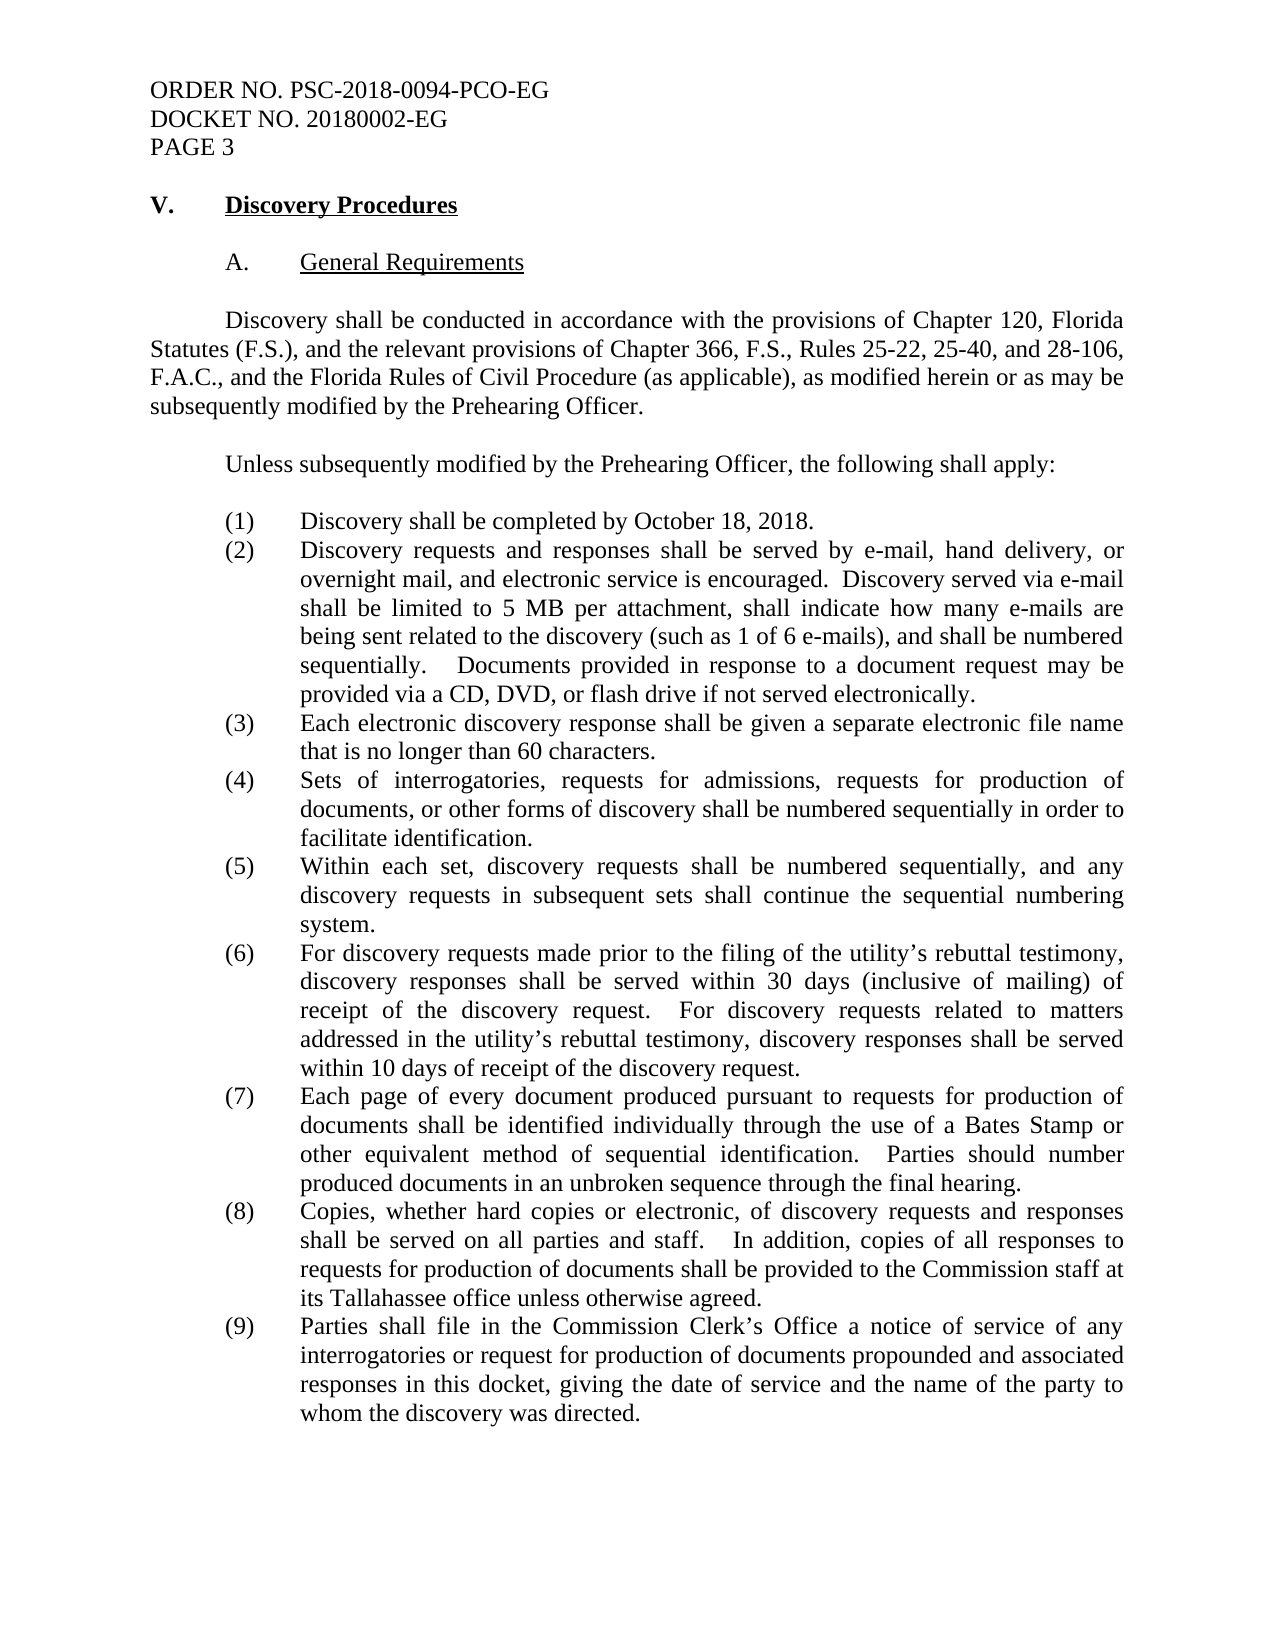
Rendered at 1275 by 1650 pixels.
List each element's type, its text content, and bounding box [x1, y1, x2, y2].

list For discovery requests made prior to the filing of the utility’s rebuttal testimony, discovery responses shall be served within 30 days (inclusive of mailing) of receipt of the discovery request. For discovery requests related to matters addressed in the utility’s rebuttal testimony, discovery responses shall be served within 10 days of receipt of the discovery request. [225, 938, 1125, 1081]
list Each electronic discovery response shall be given a separate electronic file name that is no longer than 60 characters. [225, 708, 1125, 765]
list A. General Requirements [150, 247, 1125, 276]
list V. Discovery Procedures [150, 190, 1125, 219]
list Parties shall file in the Commission Clerk’s Office a notice of service of any interrogatories or request for production of documents propounded and associated responses in this docket, giving the date of service and the name of the party to whom the discovery was directed. [225, 1311, 1125, 1426]
list Copies, whether hard copies or electronic, of discovery requests and responses shall be served on all parties and staff. In addition, copies of all responses to requests for production of documents shall be provided to the Commission staff at its office unless otherwise agreed. [225, 1196, 1125, 1311]
list Unless subsequently modified by the Prehearing Officer, the following shall apply: [150, 449, 1125, 477]
list Sets of interrogatories, requests for admissions, requests for production of documents, or other forms of discovery shall be numbered sequentially in order to facilitate identification. [225, 765, 1125, 851]
list Discovery requests and responses shall be served by e-mail, hand delivery, or overnight mail, and electronic service is encouraged. Discovery served via e-mail shall be limited to 5 MB per attachment, shall indicate how many e-mails are being sent related to the discovery (such as 1 of 6 e-mails), and shall be numbered sequentially. Documents provided in response to a document request may be provided via a CD, DVD, or flash drive if not served electronically. [225, 535, 1125, 708]
list Discovery shall be conducted in accordance with the provisions of Chapter 120, Florida Statutes (F.S.), and the relevant provisions of Chapter 366, F.S., Rules 25-22, 25-40, and 28-106, F.A.C., and the Florida Rules of Civil Procedure (as applicable), as modified herein or as may be subsequently modified by the Prehearing Officer. [150, 305, 1125, 420]
list Each page of every document produced pursuant to requests for production of documents shall be identified individually through the use of a Bates Stamp or other equivalent method of sequential identification. Parties should number produced documents in an unbroken sequence through the final hearing. [225, 1081, 1125, 1196]
list Discovery shall be completed by October 18, 2018. [225, 506, 1125, 535]
list Within each set, discovery requests shall be numbered sequentially, and any discovery requests in subsequent sets shall continue the sequential numbering system. [225, 851, 1125, 938]
